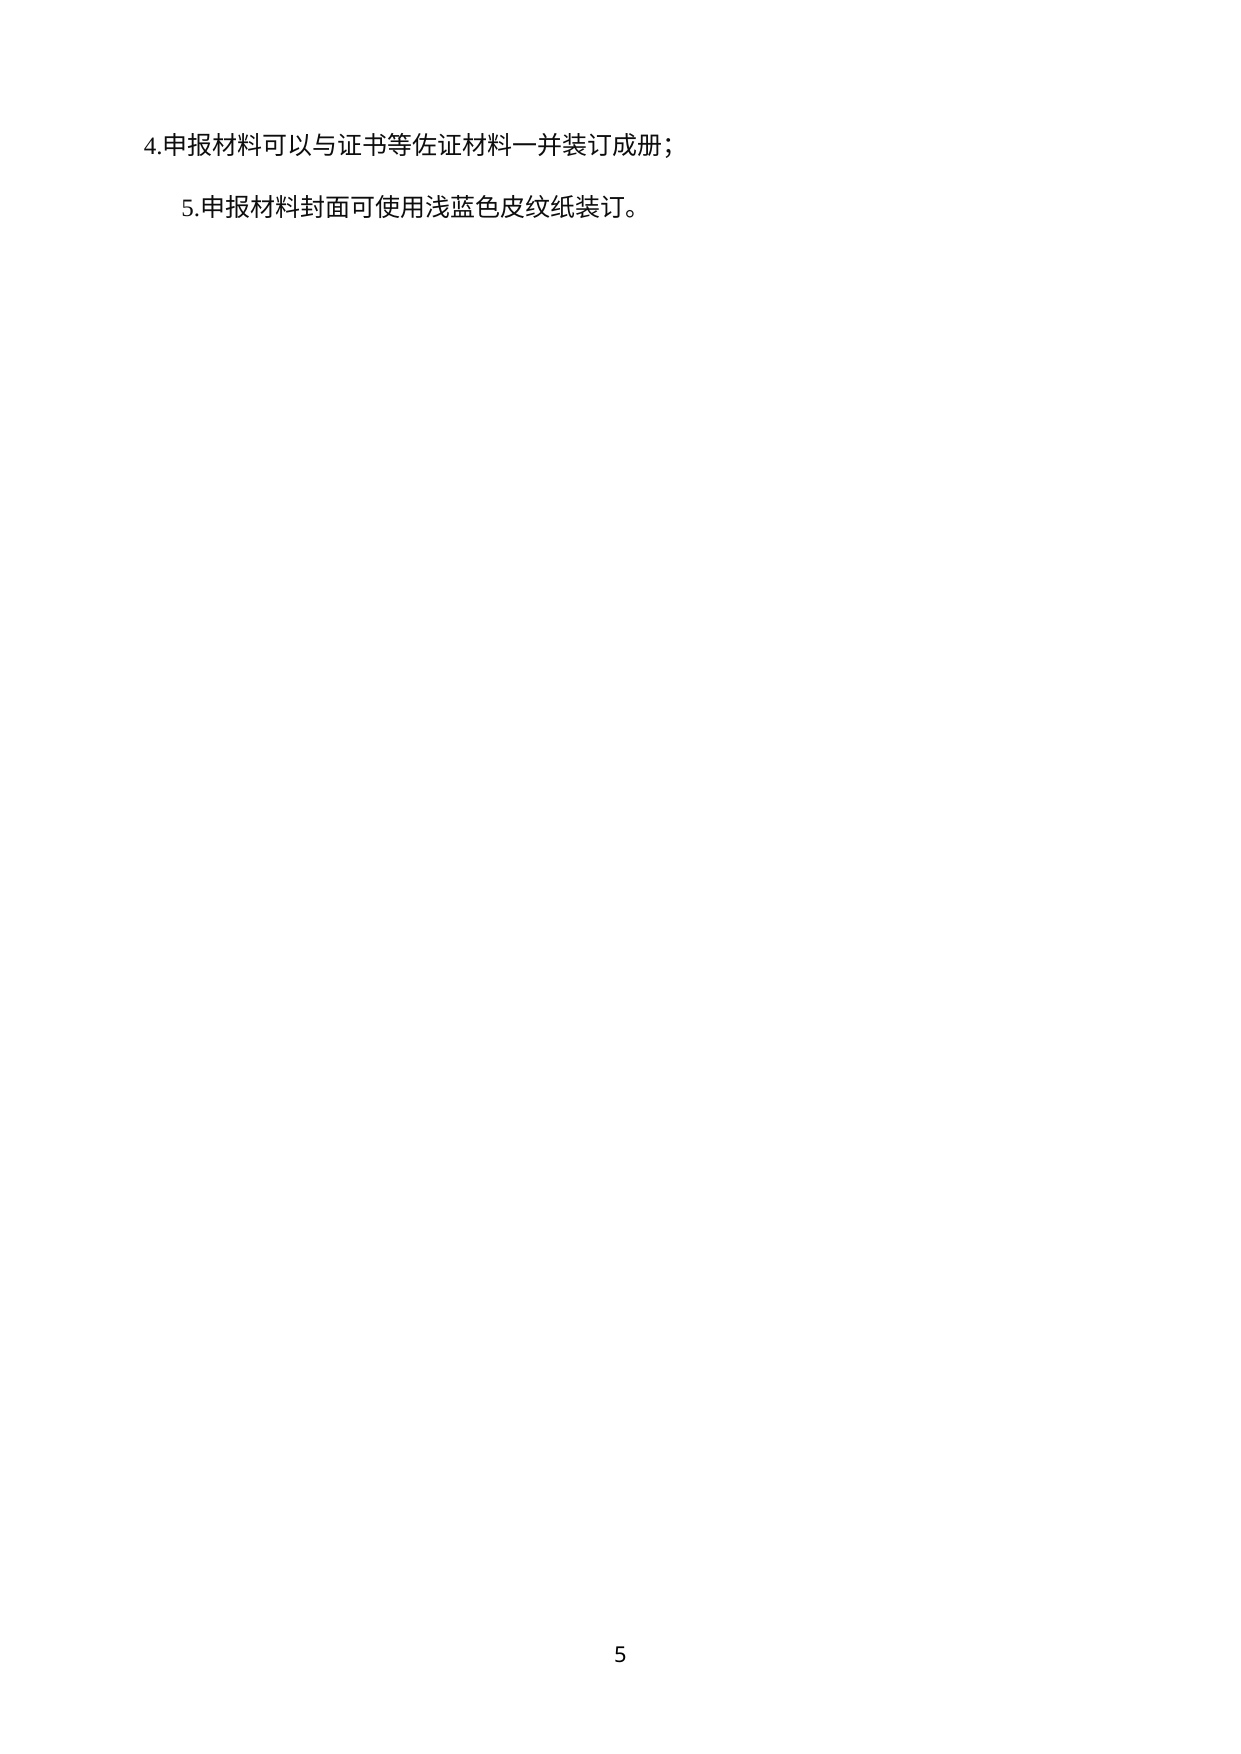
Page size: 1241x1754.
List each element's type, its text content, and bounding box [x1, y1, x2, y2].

text 4.申报材料可以与证书等佐证材料一并装订成册； [106, 125, 1134, 162]
text 5.申报材料封面可使用浅蓝色皮纹纸装订。 [106, 178, 1134, 223]
